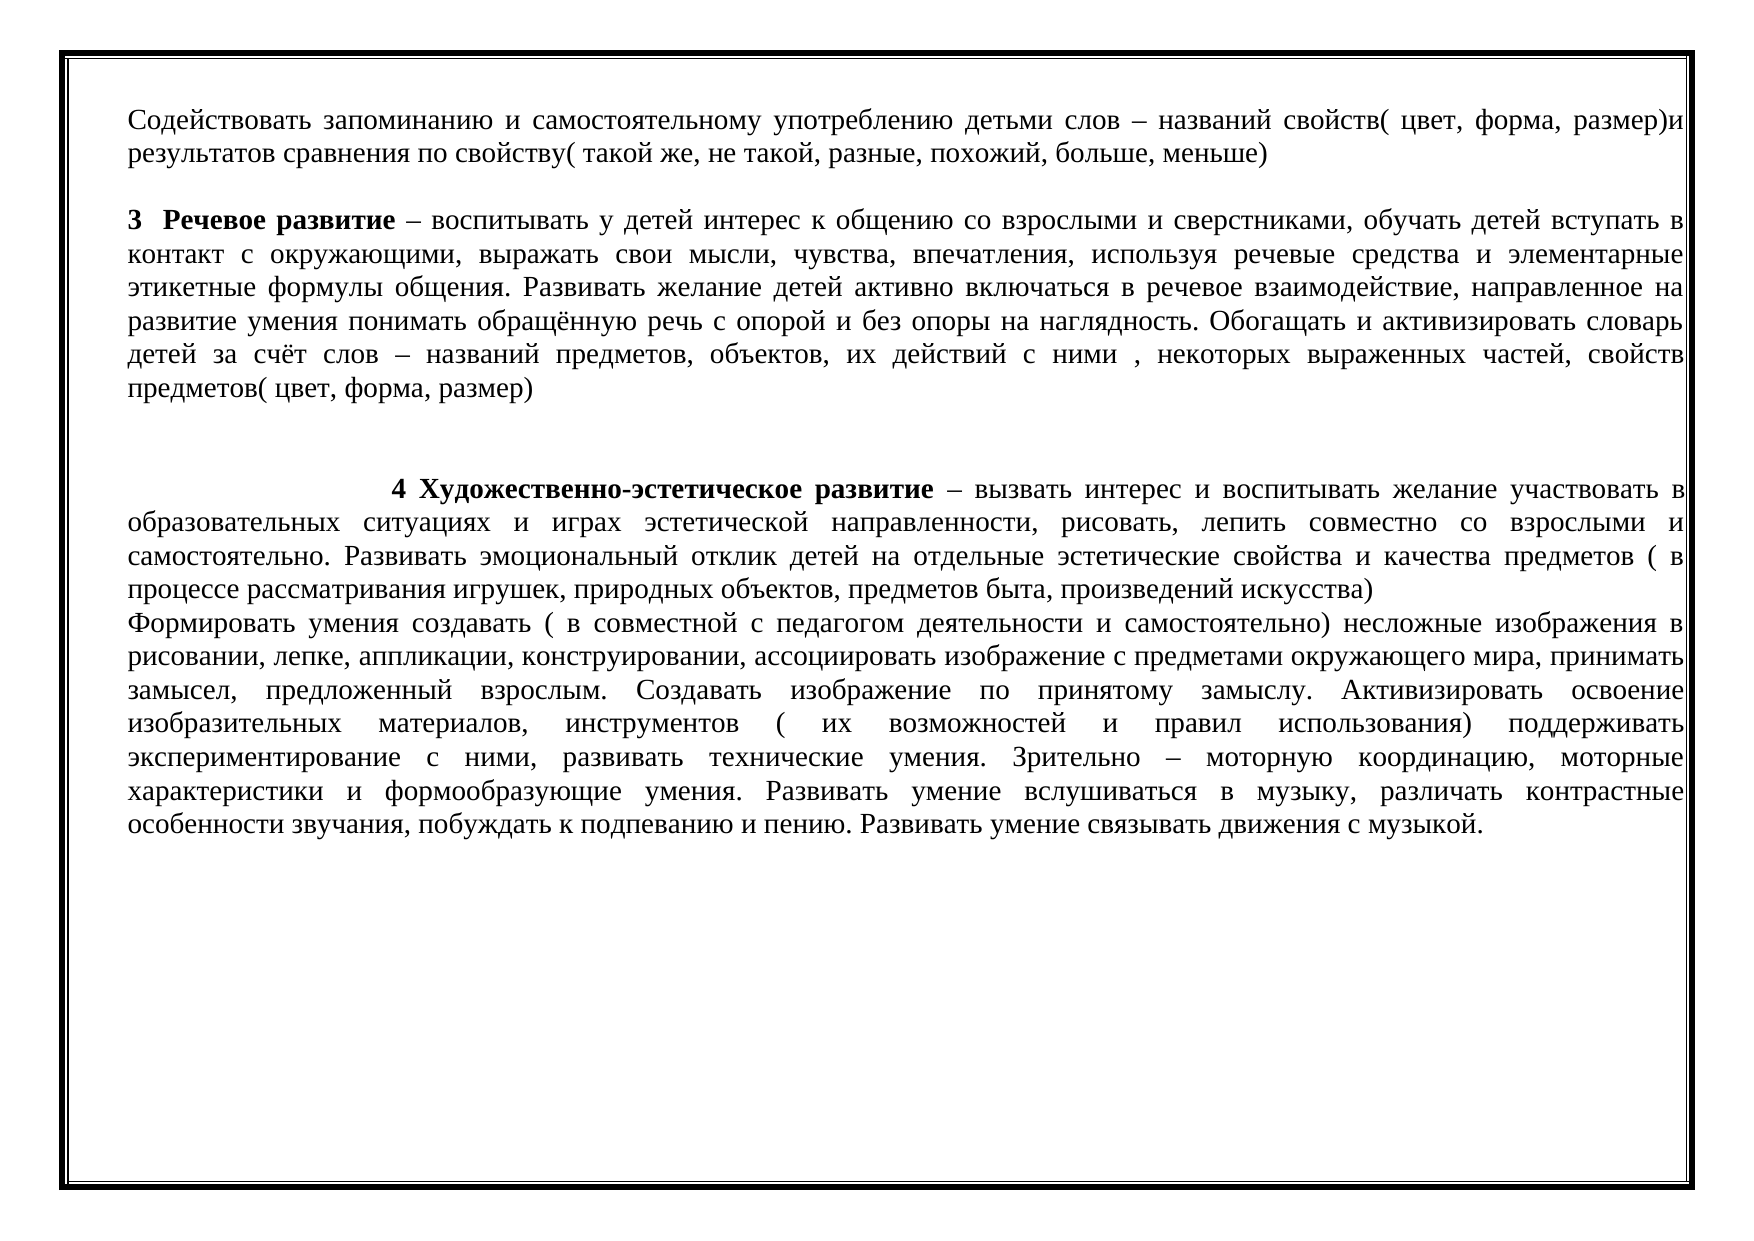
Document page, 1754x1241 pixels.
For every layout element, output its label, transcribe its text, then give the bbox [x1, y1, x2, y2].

text Содействовать запоминанию и самостоятельному употреблению детьми слов – названий свойств( цвет, форма, размер)и результатов сравнения по свойству( такой же, не такой, разные, похожий, больше, меньше) [127, 102, 1686, 169]
text 4 Художественно-эстетическое развитие – вызвать интерес и воспитывать желание участвовать в образовательных ситуациях и играх эстетической направленности, рисовать, лепить совместно со взрослыми и самостоятельно. Развивать эмоциональный отклик детей на отдельные эстетические свойства и качества предметов ( в процессе рассматривания игрушек, природных объектов, предметов быта, произведений искусства) [127, 471, 1686, 605]
text 3 Речевое развитие – воспитывать у детей интерес к общению со взрослыми и сверстниками, обучать детей вступать в контакт с окружающими, выражать свои мысли, чувства, впечатления, используя речевые средства и элементарные этикетные формулы общения. Развивать желание детей активно включаться в речевое взаимодействие, направленное на развитие умения понимать обращённую речь с опорой и без опоры на наглядность. Обогащать и активизировать словарь детей за счёт слов – названий предметов, объектов, их действий с ними , некоторых выраженных частей, свойств предметов( цвет, форма, размер) [127, 202, 1686, 404]
text Формировать умения создавать ( в совместной с педагогом деятельности и самостоятельно) несложные изображения в рисовании, лепке, аппликации, конструировании, ассоциировать изображение с предметами окружающего мира, принимать замысел, предложенный взрослым. Создавать изображение по принятому замыслу. Активизировать освоение изобразительных материалов, инструментов ( их возможностей и правил использования) поддерживать экспериментирование с ними, развивать технические умения. Зрительно – моторную координацию, моторные характеристики и формообразующие умения. Развивать умение вслушиваться в музыку, различать контрастные особенности звучания, побуждать к подпеванию и пению. Развивать умение связывать движения с музыкой. [127, 605, 1686, 840]
